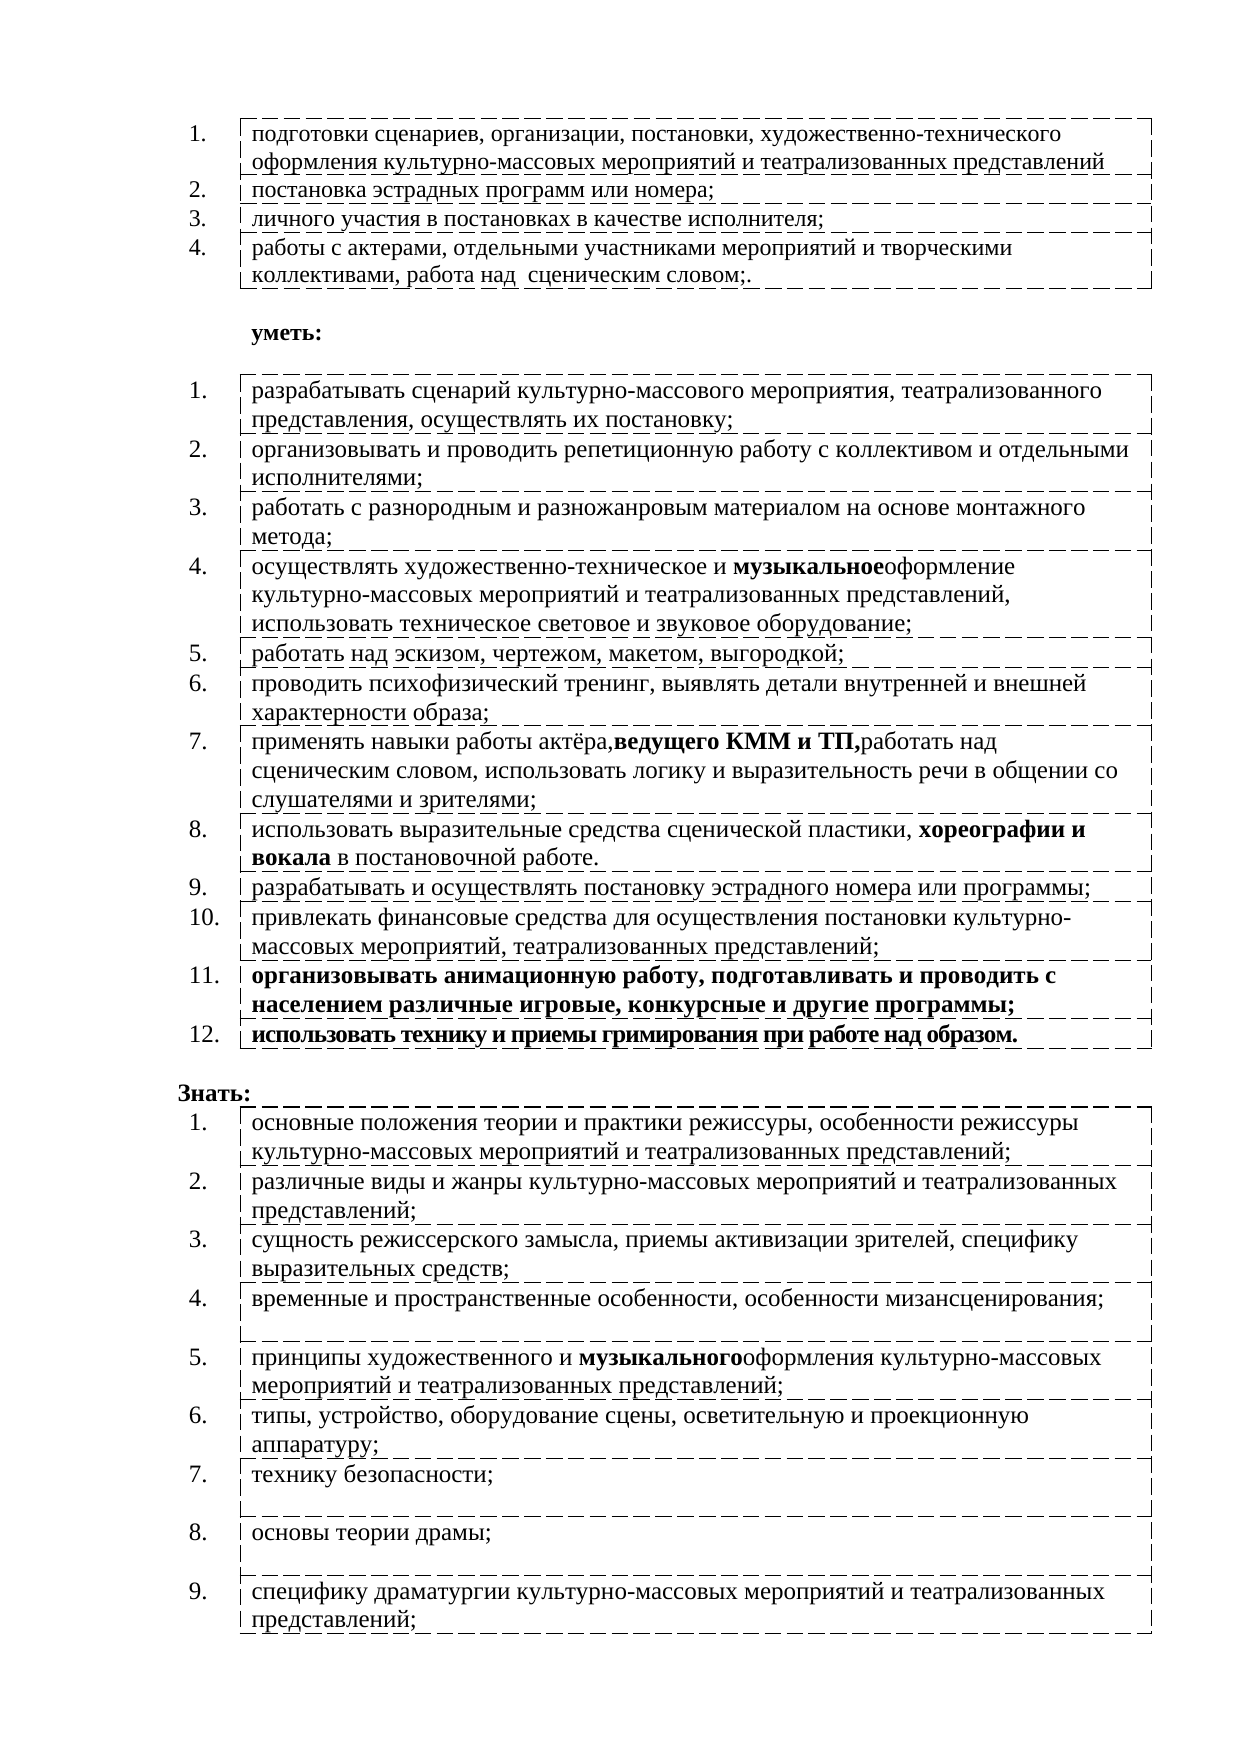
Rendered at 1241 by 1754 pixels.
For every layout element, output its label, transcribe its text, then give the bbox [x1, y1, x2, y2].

table_cell постановка эстрадных программ или номера; [240, 174, 1151, 203]
table_cell использовать выразительные средства сценической пластики, хореографии и вокала в постановочной работе. [240, 813, 1151, 871]
table_cell [177, 1575, 240, 1633]
table_cell временные и пространственные особенности, особенности мизансценирования; [240, 1282, 1151, 1341]
table_cell сущность режиссерского замысла, приемы активизации зрителей, специфику выразительных средств; [240, 1224, 1151, 1282]
table_cell организовывать и проводить репетиционную работу с коллективом и отдельными исполнителями; [240, 433, 1151, 491]
table_cell [177, 1282, 240, 1341]
table_cell разрабатывать и осуществлять постановку эстрадного номера или программы; [240, 871, 1151, 901]
table_cell применять навыки работы актёра,ведущего КММ и ТП,работать над сценическим словом, использовать логику и выразительность речи в общении со слушателями и зрителями; [240, 725, 1151, 813]
table_cell [177, 1516, 240, 1575]
table_cell [177, 1165, 240, 1223]
table_cell [177, 871, 240, 901]
table_cell [177, 550, 240, 637]
table_header основные положения теории и практики режиссуры, особенности режиссуры культурно-массовых мероприятий и театрализованных представлений; [240, 1106, 1151, 1165]
table_cell работы с актерами, отдельными участниками мероприятий и творческими коллективами, работа над сценическим словом;. [240, 232, 1151, 288]
table_cell основы теории драмы; [240, 1516, 1151, 1575]
table_header [177, 374, 240, 433]
table_cell работать с разнородным и разножанровым материалом на основе монтажного метода; [240, 491, 1151, 550]
table_header разрабатывать сценарий культурно-массового мероприятия, театрализованного представления, осуществлять их постановку; [240, 374, 1151, 433]
table_cell [177, 1018, 240, 1048]
table_cell [177, 1341, 240, 1399]
table_cell использовать технику и приемы гримирования при работе над образом. [240, 1018, 1151, 1048]
table_cell привлекать финансовые средства для осуществления постановки культурно-массовых мероприятий, театрализованных представлений; [240, 901, 1151, 959]
table_cell принципы художественного и музыкальногооформления культурно-массовых мероприятий и театрализованных представлений; [240, 1341, 1151, 1399]
table_header [177, 118, 240, 174]
text Знать: [177, 1078, 1152, 1106]
table_cell осуществлять художественно-техническое и музыкальноеоформление культурно-массовых мероприятий и театрализованных представлений, использовать техническое световое и звуковое оборудование; [240, 550, 1151, 637]
table_cell [177, 491, 240, 550]
table_cell различные виды и жанры культурно-массовых мероприятий и театрализованных представлений; [240, 1165, 1151, 1223]
table_cell личного участия в постановках в качестве исполнителя; [240, 203, 1151, 232]
table_cell [177, 667, 240, 725]
table_cell работать над эскизом, чертежом, макетом, выгородкой; [240, 637, 1151, 667]
table_cell [177, 901, 240, 959]
table_cell [177, 232, 240, 288]
table_cell организовывать анимационную работу, подготавливать и проводить с населением различные игровые, конкурсные и другие программы; [240, 960, 1151, 1018]
table_header подготовки сценариев, организации, постановки, художественно-технического оформления культурно-массовых мероприятий и театрализованных представлений [240, 118, 1151, 174]
table_cell специфику драматургии культурно-массовых мероприятий и театрализованных представлений; [240, 1575, 1151, 1633]
table_cell типы, устройство, оборудование сцены, осветительную и проекционную аппаратуру; [240, 1399, 1151, 1458]
table_cell [177, 1224, 240, 1282]
table_cell [177, 1458, 240, 1516]
table_cell [177, 433, 240, 491]
table_cell [177, 637, 240, 667]
table_cell [177, 813, 240, 871]
table_cell [177, 174, 240, 203]
table_cell [177, 203, 240, 232]
table_cell [177, 1399, 240, 1458]
table_cell технику безопасности; [240, 1458, 1151, 1516]
table_cell проводить психофизический тренинг, выявлять детали внутренней и внешней характерности образа; [240, 667, 1151, 725]
table_cell [177, 725, 240, 813]
table_header [177, 1106, 240, 1165]
text уметь: [177, 318, 1152, 345]
table_cell [177, 960, 240, 1018]
